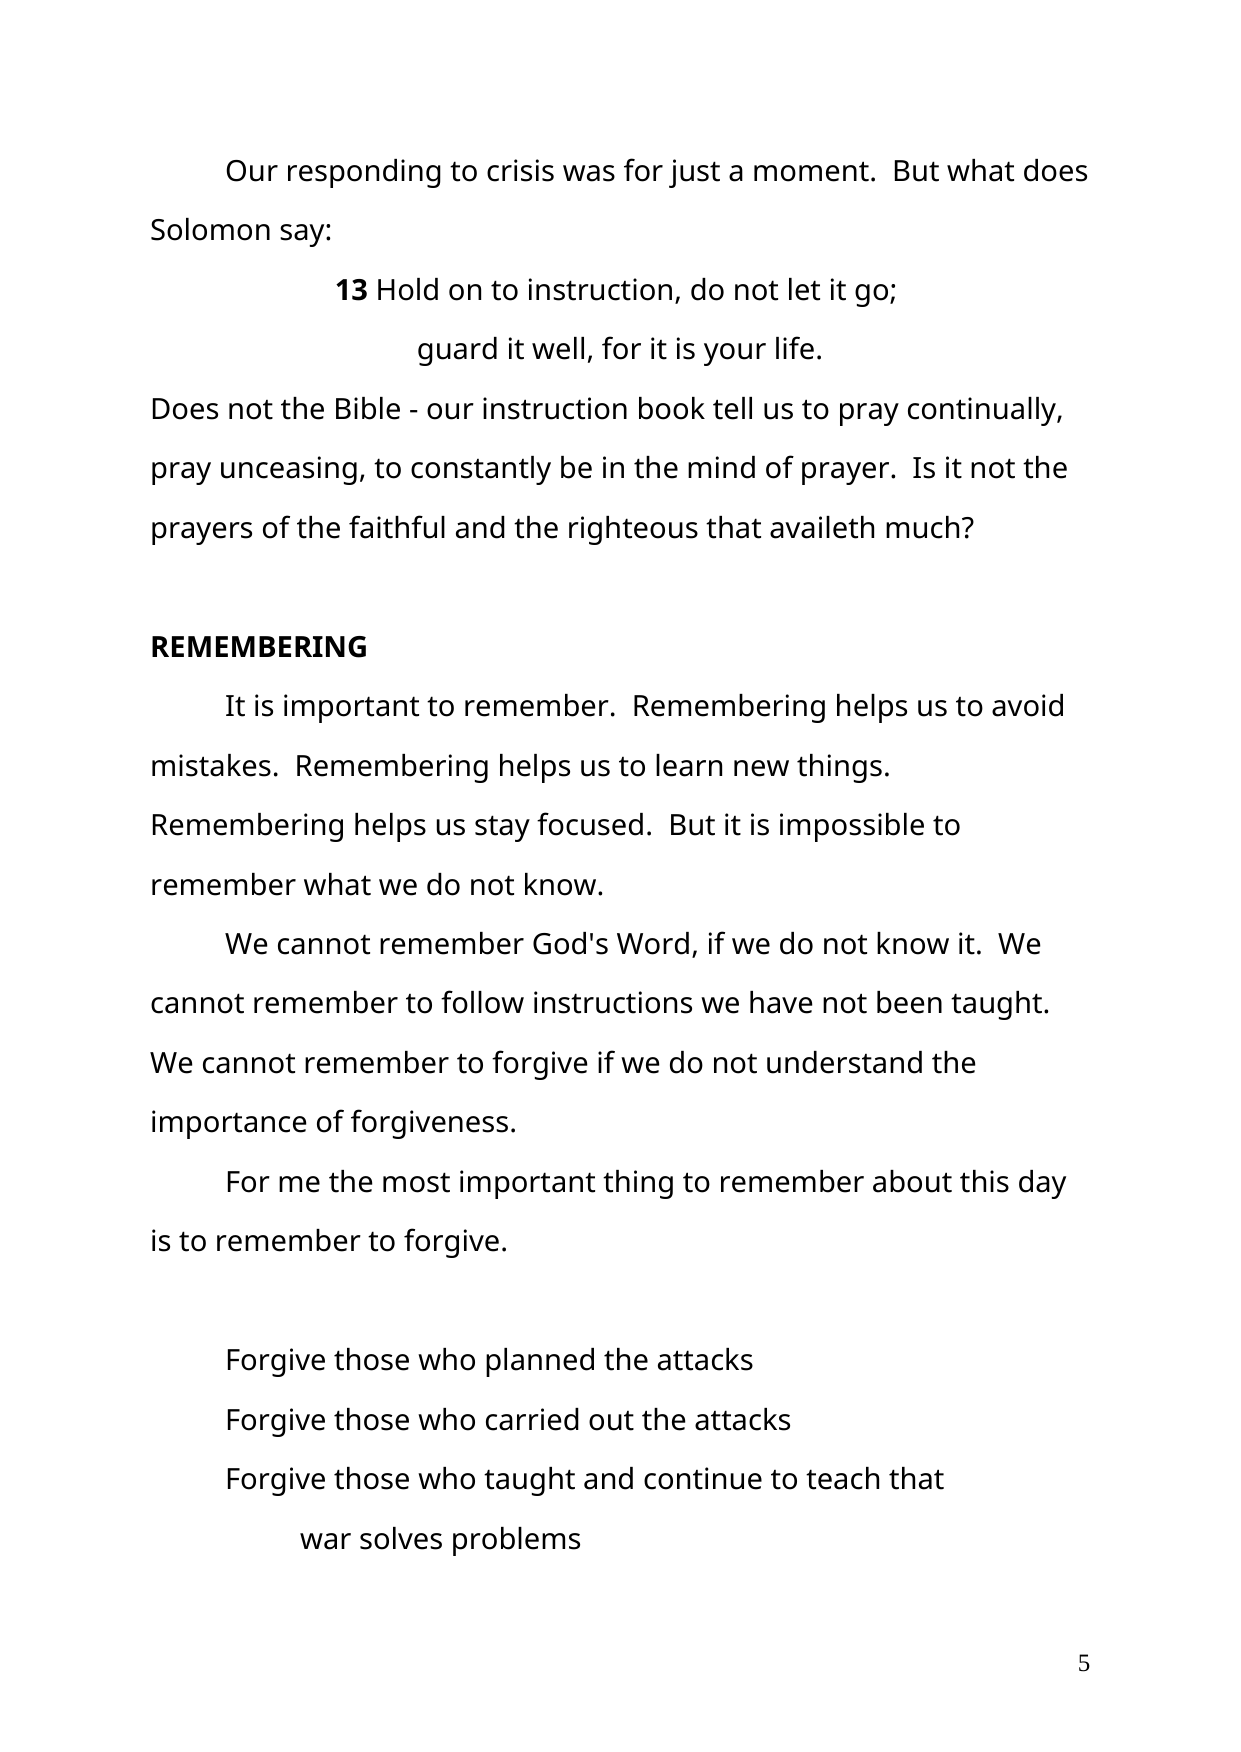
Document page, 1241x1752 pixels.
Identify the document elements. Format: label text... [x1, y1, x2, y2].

text Forgive those who planned the attacks [150, 1339, 1090, 1379]
text guard it well, for it is your life. [150, 328, 1090, 368]
text Does not the Bible - our instruction book tell us to pray continually, pray unceasing, to constantly be in the mind of prayer. Is it not the prayers of the faithful and the righteous that availeth much? [150, 388, 1090, 547]
text war solves problems [150, 1518, 1090, 1558]
text We cannot remember God's Word, if we do not know it. We cannot remember to follow instructions we have not been taught. We cannot remember to forgive if we do not understand the importance of forgiveness. [150, 923, 1090, 1141]
text For me the most important thing to remember about this day is to remember to forgive. [150, 1161, 1090, 1260]
text Our responding to crisis was for just a moment. But what does Solomon say: [150, 150, 1090, 249]
text Forgive those who carried out the attacks [150, 1399, 1090, 1439]
text It is important to remember. Remembering helps us to avoid mistakes. Remembering helps us to learn new things. Remembering helps us stay focused. But it is impossible to remember what we do not know. [150, 685, 1090, 903]
text 13 Hold on to instruction, do not let it go; [150, 269, 1090, 309]
text Forgive those who taught and continue to teach that [150, 1458, 1090, 1498]
text REMEMBERING [150, 626, 1090, 666]
